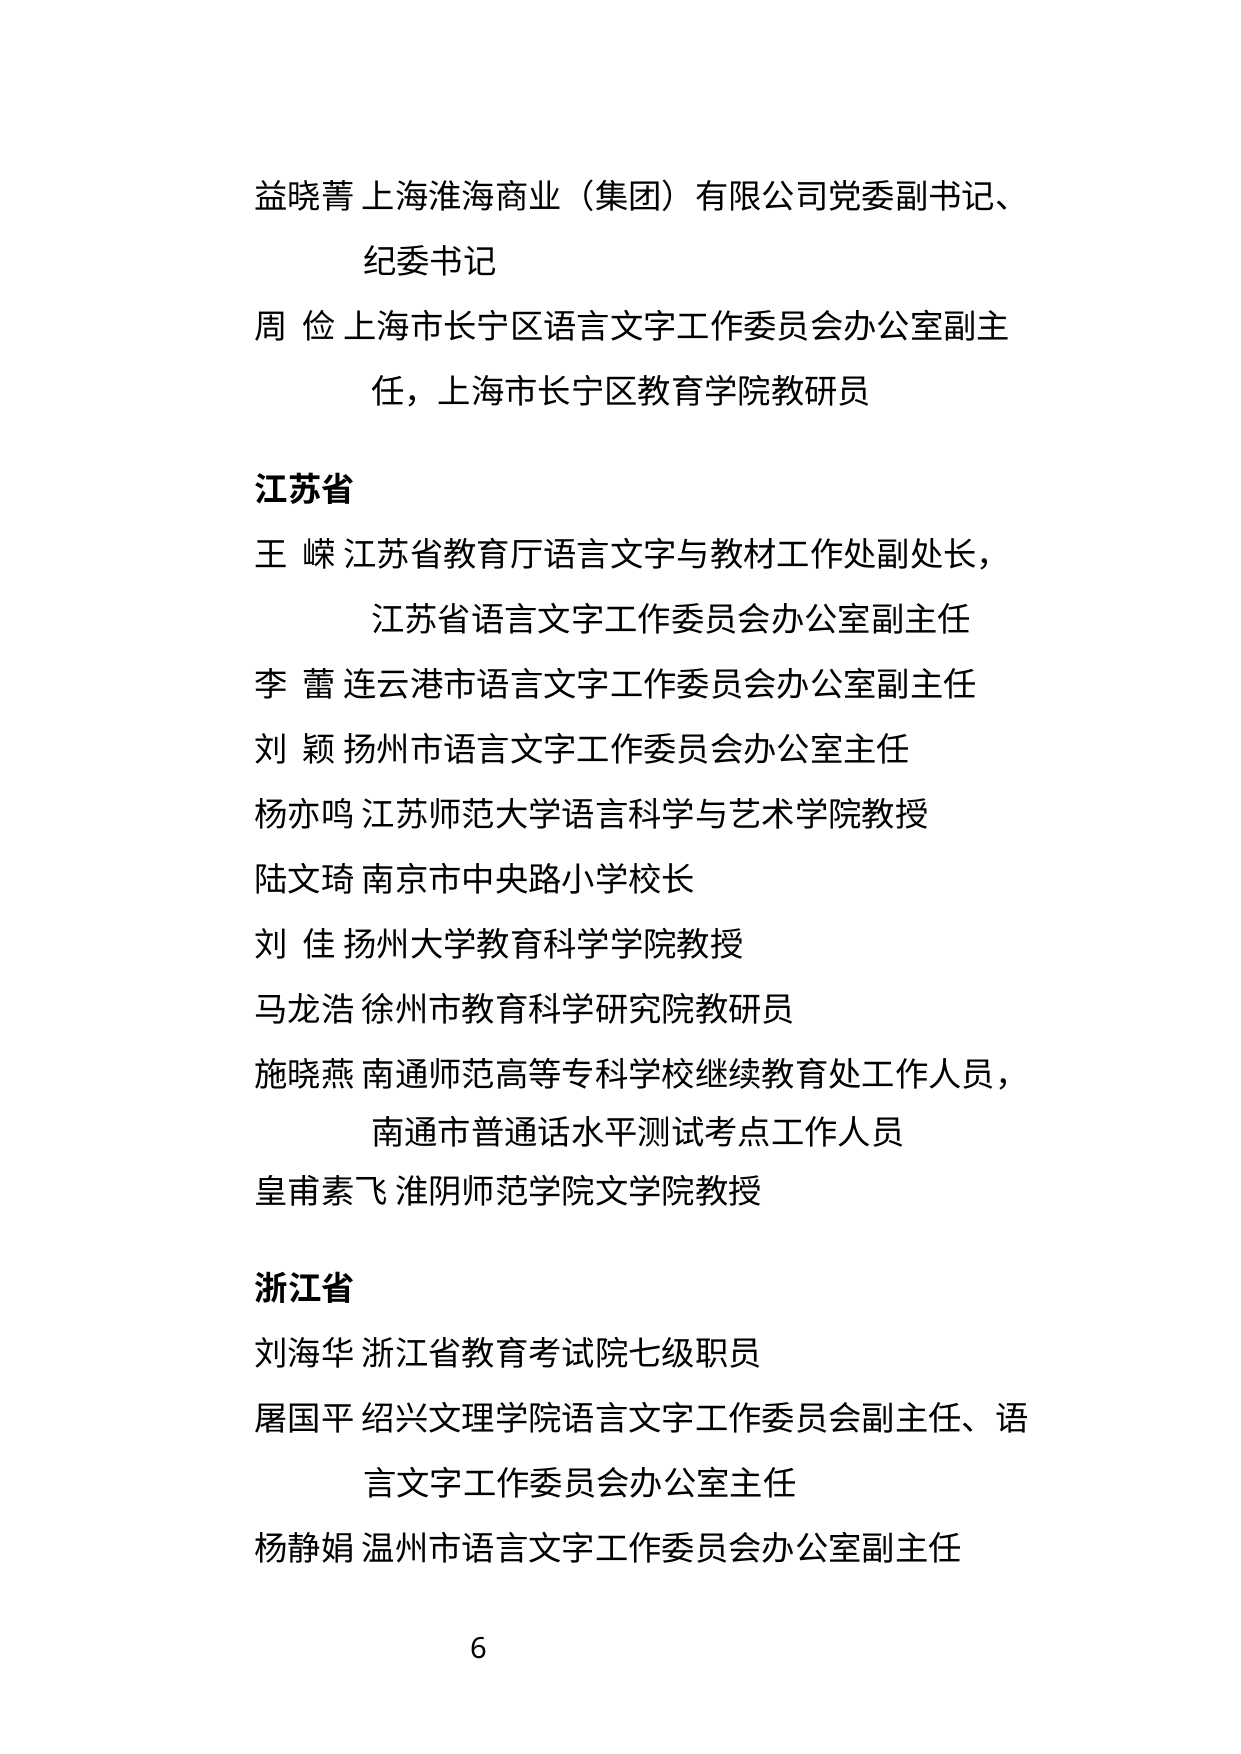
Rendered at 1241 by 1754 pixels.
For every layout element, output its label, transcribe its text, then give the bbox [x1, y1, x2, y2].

text 言文字工作委员会办公室主任 [187, 1449, 1053, 1514]
text 李 蕾 连云港市语言文字工作委员会办公室副主任 [187, 649, 1053, 714]
text 周 俭 上海市长宁区语言文字工作委员会办公室副主 [187, 292, 1053, 357]
text 任，上海市长宁区教育学院教研员 [187, 357, 1053, 422]
text 陆文琦 南京市中央路小学校长 [187, 844, 1053, 909]
text 南通市普通话水平测试考点工作人员 [187, 1098, 1053, 1156]
text 江苏省 [187, 454, 1053, 519]
text 益晓菁 上海淮海商业（集团）有限公司党委副书记、 [187, 162, 1053, 227]
text 杨亦鸣 江苏师范大学语言科学与艺术学院教授 [187, 779, 1053, 844]
text 刘 佳 扬州大学教育科学学院教授 [187, 909, 1053, 974]
text 王 嵘 江苏省教育厅语言文字与教材工作处副处长， [187, 519, 1053, 584]
text 皇甫素飞 淮阴师范学院文学院教授 [187, 1156, 1053, 1221]
list 刘海华 浙江省教育考试院七级职员 [187, 1319, 1053, 1384]
text 马龙浩 徐州市教育科学研究院教研员 [187, 974, 1053, 1039]
text 纪委书记 [187, 227, 1053, 292]
text 江苏省语言文字工作委员会办公室副主任 [187, 584, 1053, 649]
text 浙江省 [187, 1254, 1053, 1319]
text 杨静娟 温州市语言文字工作委员会办公室副主任 [187, 1514, 1053, 1579]
text 刘 颖 扬州市语言文字工作委员会办公室主任 [187, 714, 1053, 779]
text 屠国平 绍兴文理学院语言文字工作委员会副主任、语 [187, 1384, 1053, 1449]
text 施晓燕 南通师范高等专科学校继续教育处工作人员， [221, 1039, 1053, 1098]
